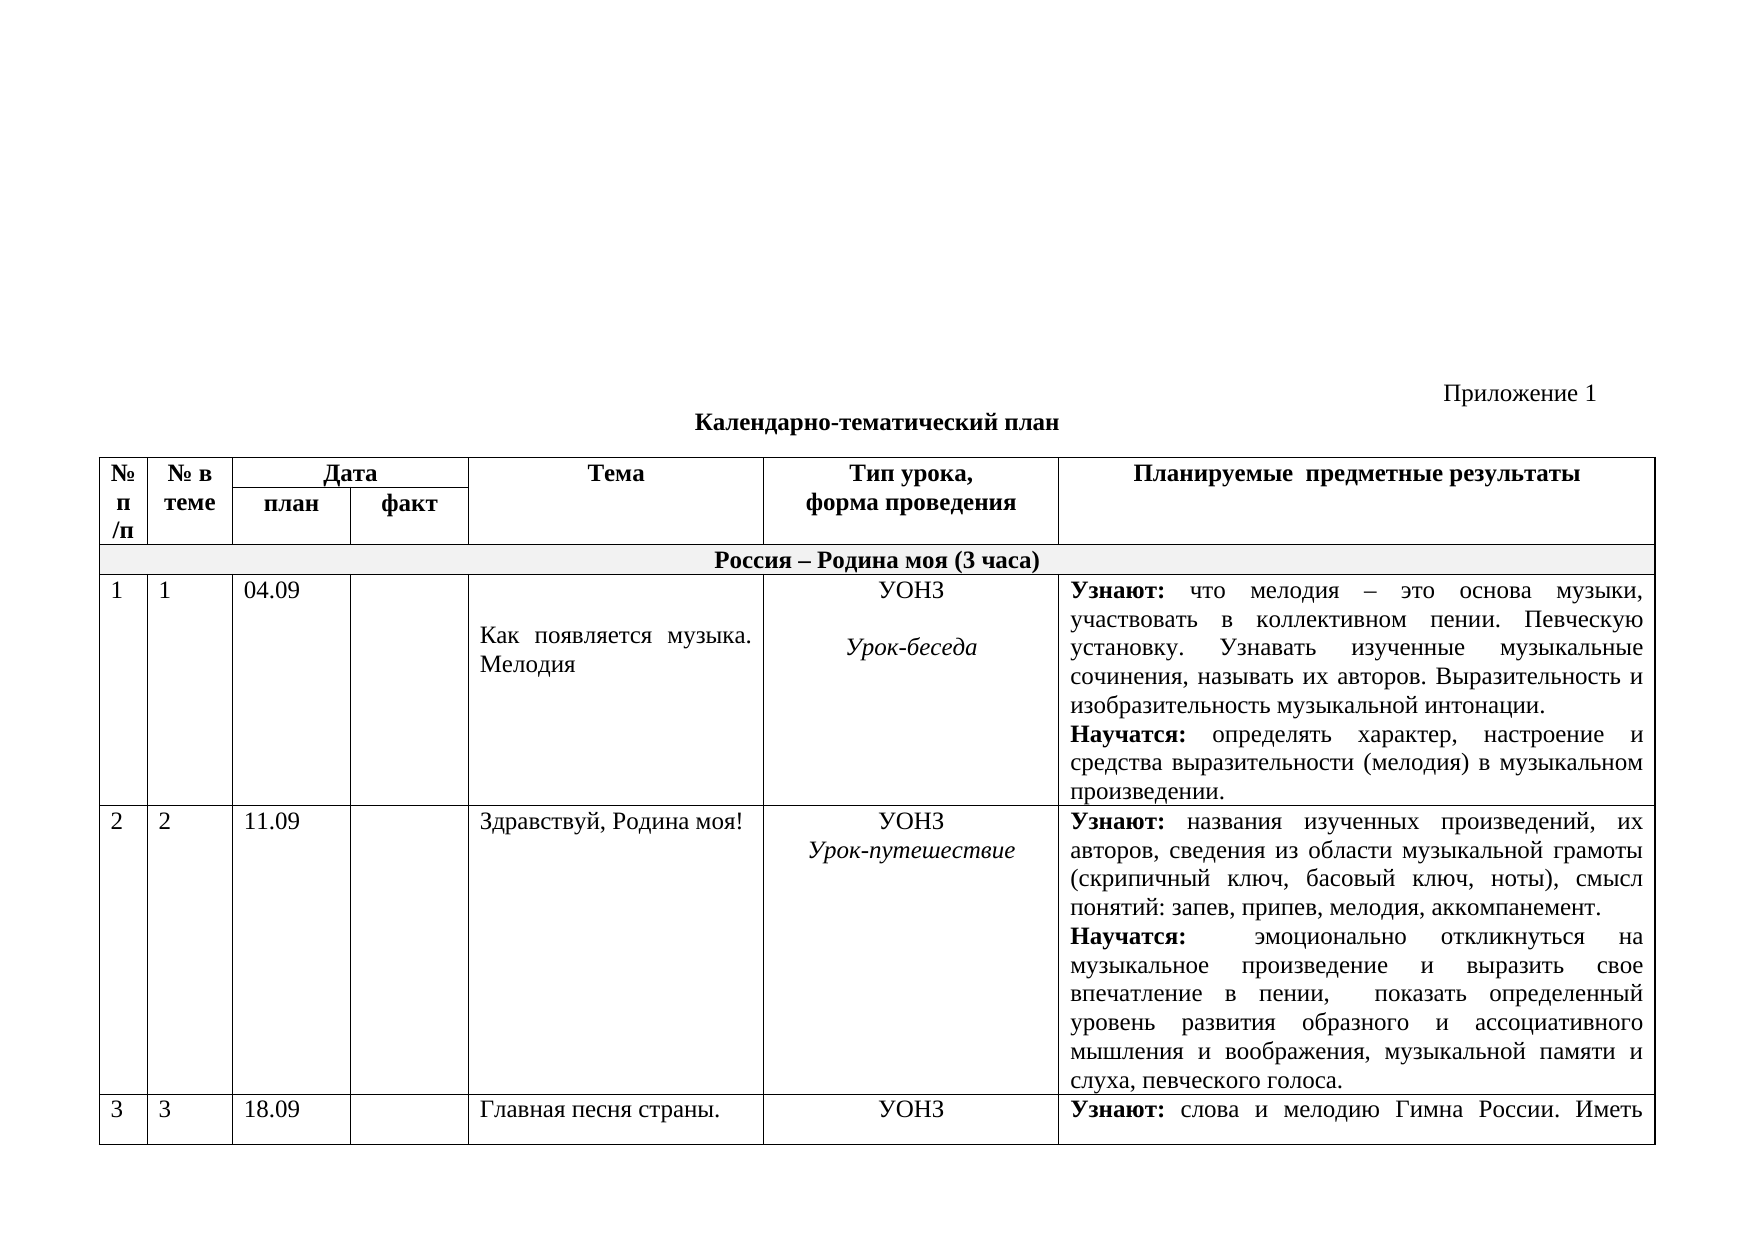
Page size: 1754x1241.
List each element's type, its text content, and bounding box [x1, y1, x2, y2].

table_header № п/п [100, 458, 147, 544]
table_header Планируемые предметные результаты [1059, 458, 1654, 544]
table_cell [351, 575, 468, 805]
table_cell факт [351, 488, 468, 544]
table_cell план [233, 488, 350, 544]
table_header Тип урока, форма проведения [764, 458, 1058, 544]
table_cell УОНЗ Урок-путешествие [764, 806, 1058, 1093]
table_cell [351, 806, 468, 1093]
table_header № в теме [148, 458, 232, 544]
table_cell 04.09 [233, 575, 350, 805]
table_cell УОНЗ Урок-беседа [764, 575, 1058, 805]
text Календарно-тематический план [118, 407, 1636, 436]
table_cell 3 [148, 1095, 232, 1143]
table_cell 2 [100, 806, 147, 1093]
table_header Тема [469, 458, 763, 544]
table_cell 3 [100, 1095, 147, 1143]
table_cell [469, 1095, 763, 1143]
table_cell 1 [100, 575, 147, 805]
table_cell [1059, 1095, 1654, 1143]
table_cell Как появляется музыка. Мелодия [469, 575, 763, 805]
table_cell 18.09 [233, 1095, 350, 1143]
table_header Дата [233, 458, 468, 487]
table_cell Узнают: что мелодия – это основа музыки, участвовать в коллективном пении. Певческую установку. Узнавать изученные музыкальные сочинения, называть их авторов. Выразительность и изобразительность музыкальной интонации. Научатся: определять характер, настроение и средства выразительности (мелодия) в музыкальном произведении. [1059, 575, 1654, 805]
text Приложение 1 [118, 378, 1636, 407]
table_cell Узнают: названия изученных произведений, их авторов, сведения из области музыкальной грамоты (скрипичный ключ, басовый ключ, ноты), смысл понятий: запев, припев, мелодия, аккомпанемент. Научатся: эмоционально откликнуться на музыкальное произведение и выразить свое впечатление в пении, показать определенный уровень развития образного и ассоциативного мышления и воображения, музыкальной памяти и слуха, певческого голоса. [1059, 806, 1654, 1093]
table_cell 11.09 [233, 806, 350, 1093]
table_cell [351, 1095, 468, 1143]
table_cell 1 [148, 575, 232, 805]
table_cell 2 [148, 806, 232, 1093]
table_cell Здравствуй, Родина моя! [469, 806, 763, 1093]
table_cell УОНЗ [764, 1095, 1058, 1143]
table_cell Россия – Родина моя (3 часа) [100, 545, 1654, 574]
